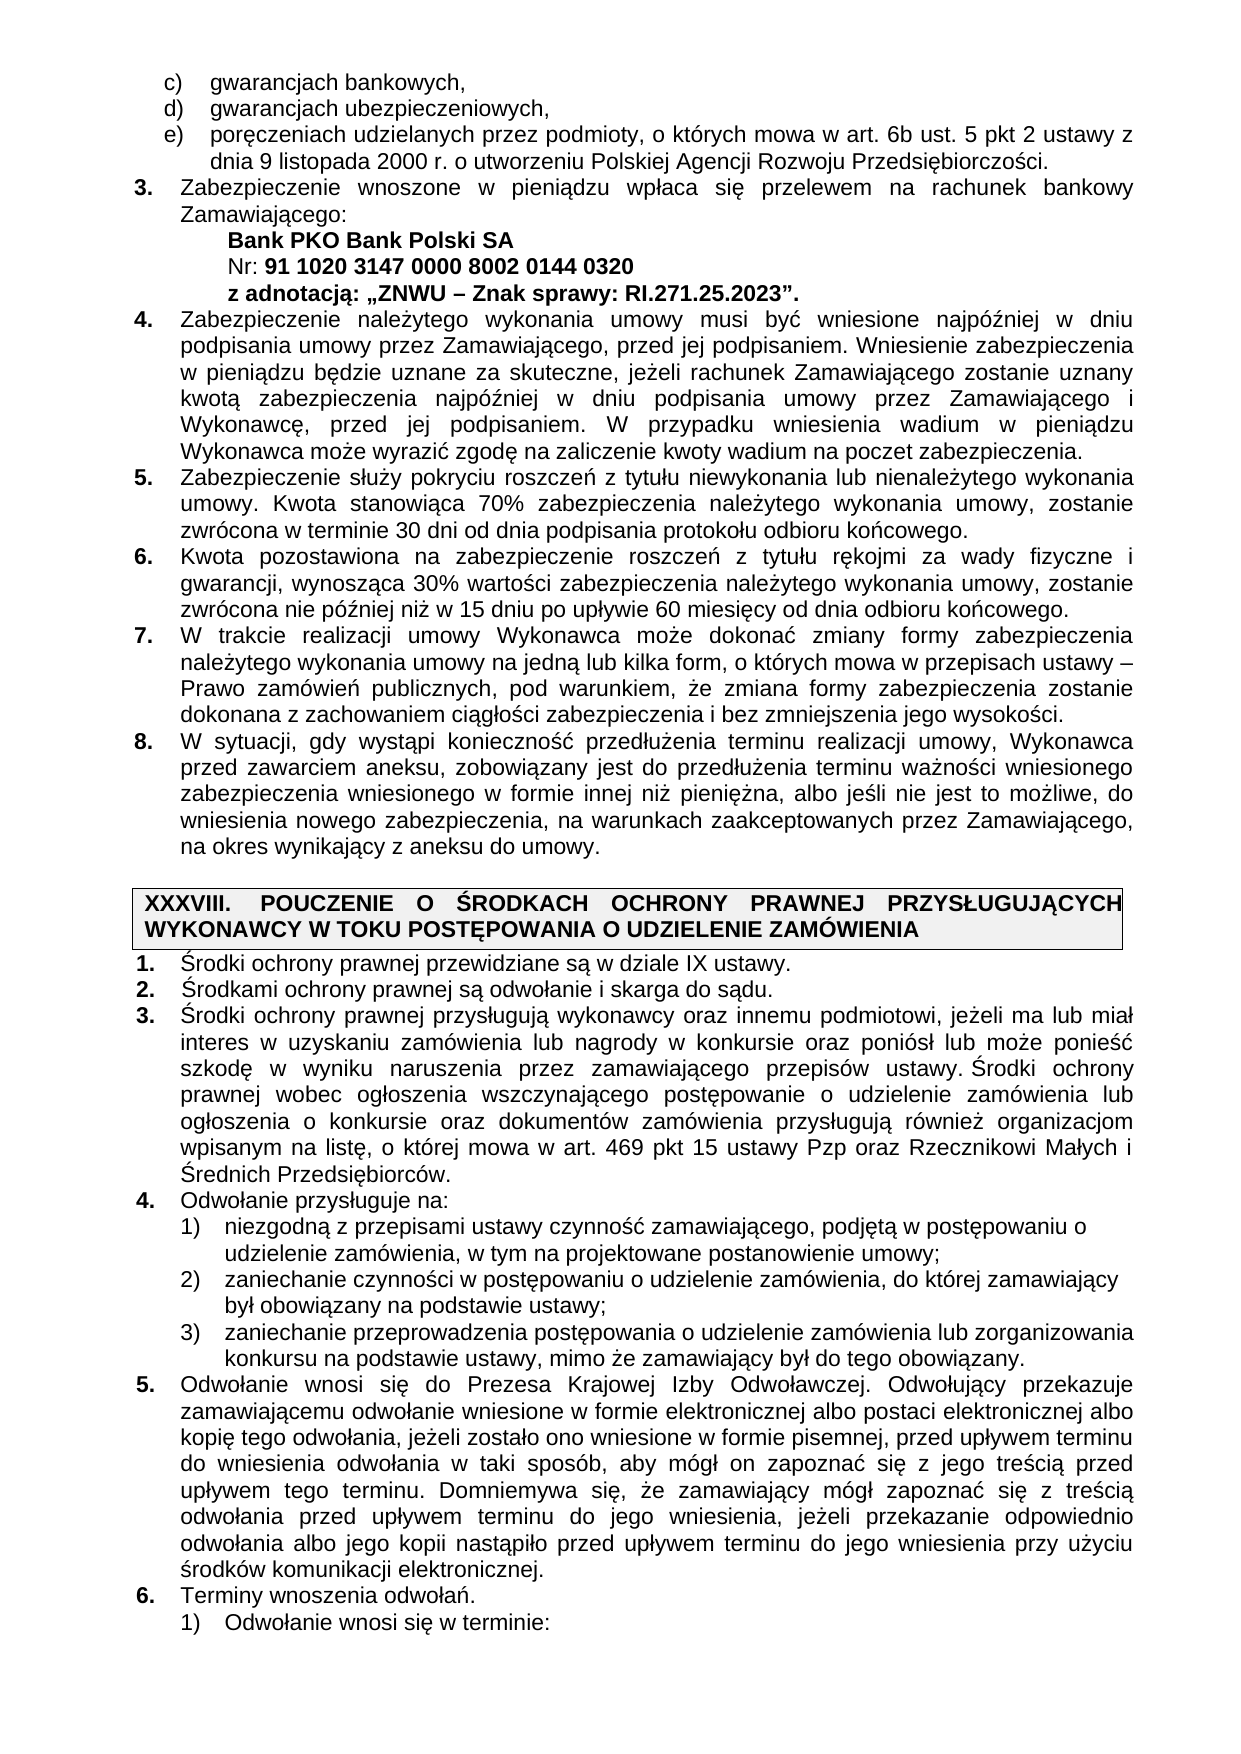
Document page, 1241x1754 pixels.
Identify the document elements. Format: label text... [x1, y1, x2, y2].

list W sytuacji, gdy wystąpi konieczność przedłużenia terminu realizacji umowy, Wykonawca przed zawarciem aneksu, zobowiązany jest do przedłużenia terminu ważności wniesionego zabezpieczenia wniesionego w formie innej niż pieniężna, albo jeśli nie jest to możliwe, do wniesienia nowego zabezpieczenia, na warunkach zaakceptowanych przez Zamawiającego, na okres wynikający z aneksu do umowy. [134, 728, 1134, 859]
list Zabezpieczenie należytego wykonania umowy musi być wniesione najpóźniej w dniu podpisania umowy przez Zamawiającego, przed jej podpisaniem. Wniesienie zabezpieczenia w pieniądzu będzie uznane za skuteczne, jeżeli rachunek Zamawiającego zostanie uznany kwotą zabezpieczenia najpóźniej w dniu podpisania umowy przez Zamawiającego i Wykonawcę, przed jej podpisaniem. W przypadku wniesienia wadium w pieniądzu Wykonawca może wyrazić zgodę na zaliczenie kwoty wadium na poczet zabezpieczenia. [134, 306, 1134, 464]
list Zabezpieczenie wnoszone w pieniądzu wpłaca się przelewem na rachunek bankowy Zamawiającego: [134, 174, 1134, 227]
list 3) zaniechanie przeprowadzenia postępowania o udzielenie zamówienia lub zorganizowania konkursu na podstawie ustawy, mimo że zamawiający był do tego obowiązany. [180, 1319, 1134, 1371]
text Bank PKO Bank Polski SA [227, 227, 1134, 253]
list Środkami ochrony prawnej są odwołanie i skarga do sądu. [136, 976, 1134, 1002]
list 1) niezgodną z przepisami ustawy czynność zamawiającego, podjętą w postępowaniu o udzielenie zamówienia, w tym na projektowane postanowienie umowy; [180, 1213, 1134, 1266]
list gwarancjach ubezpieczeniowych, [163, 95, 1134, 121]
text Nr: 91 1020 3147 0000 8002 0144 0320 [227, 253, 1134, 279]
list poręczeniach udzielanych przez podmioty, o których mowa w art. 6b ust. 5 pkt 2 ustawy z dnia 9 listopada 2000 r. o utworzeniu Polskiej Agencji Rozwoju Przedsiębiorczości. [163, 121, 1134, 174]
list Terminy wnoszenia odwołań. [136, 1582, 1134, 1608]
list Środki ochrony prawnej przysługują wykonawcy oraz innemu podmiotowi, jeżeli ma lub miał interes w uzyskaniu zamówienia lub nagrody w konkursie oraz poniósł lub może ponieść szkodę w wyniku naruszenia przez zamawiającego przepisów ustawy. Środki ochrony prawnej wobec ogłoszenia wszczynającego postępowanie o udzielenie zamówienia lub ogłoszenia o konkursie oraz dokumentów zamówienia przysługują również organizacjom wpisanym na listę, o której mowa w art. 469 pkt 15 ustawy Pzp oraz Rzecznikowi Małych i Średnich Przedsiębiorców. [136, 1002, 1134, 1187]
list gwarancjach bankowych, [163, 69, 1134, 95]
list z adnotacją: „ZNWU – Znak sprawy: RI.271.25.2023”. [227, 279, 1134, 306]
list 1) Odwołanie wnosi się w terminie: [180, 1608, 1134, 1635]
list W trakcie realizacji umowy Wykonawca może dokonać zmiany formy zabezpieczenia należytego wykonania umowy na jedną lub kilka form, o których mowa w przepisach ustawy – Prawo zamówień publicznych, pod warunkiem, że zmiana formy zabezpieczenia zostanie dokonana z zachowaniem ciągłości zabezpieczenia i bez zmniejszenia jego wysokości. [134, 622, 1134, 728]
list Środki ochrony prawnej przewidziane są w dziale IX ustawy. [136, 883, 1134, 976]
list Kwota pozostawiona na zabezpieczenie roszczeń z tytułu rękojmi za wady fizyczne i gwarancji, wynosząca 30% wartości zabezpieczenia należytego wykonania umowy, zostanie zwrócona nie później niż w 15 dniu po upływie 60 miesięcy od dnia odbioru końcowego. [134, 543, 1134, 622]
list Zabezpieczenie służy pokryciu roszczeń z tytułu niewykonania lub nienależytego wykonania umowy. Kwota stanowiąca 70% zabezpieczenia należytego wykonania umowy, zostanie zwrócona w terminie 30 dni od dnia podpisania protokołu odbioru końcowego. [134, 464, 1134, 543]
list 2) zaniechanie czynności w postępowaniu o udzielenie zamówienia, do której zamawiający był obowiązany na podstawie ustawy; [180, 1266, 1134, 1319]
list Odwołanie wnosi się do Prezesa Krajowej Izby Odwoławczej. Odwołujący przekazuje zamawiającemu odwołanie wniesione w formie elektronicznej albo postaci elektronicznej albo kopię tego odwołania, jeżeli zostało ono wniesione w formie pisemnej, przed upływem terminu do wniesienia odwołania w taki sposób, aby mógł on zapoznać się z jego treścią przed upływem tego terminu. Domniemywa się, że zamawiający mógł zapoznać się z treścią odwołania przed upływem terminu do jego wniesienia, jeżeli przekazanie odpowiednio odwołania albo jego kopii nastąpiło przed upływem terminu do jego wniesienia przy użyciu środków komunikacji elektronicznej. [136, 1371, 1134, 1582]
list Odwołanie przysługuje na: [136, 1187, 1134, 1213]
